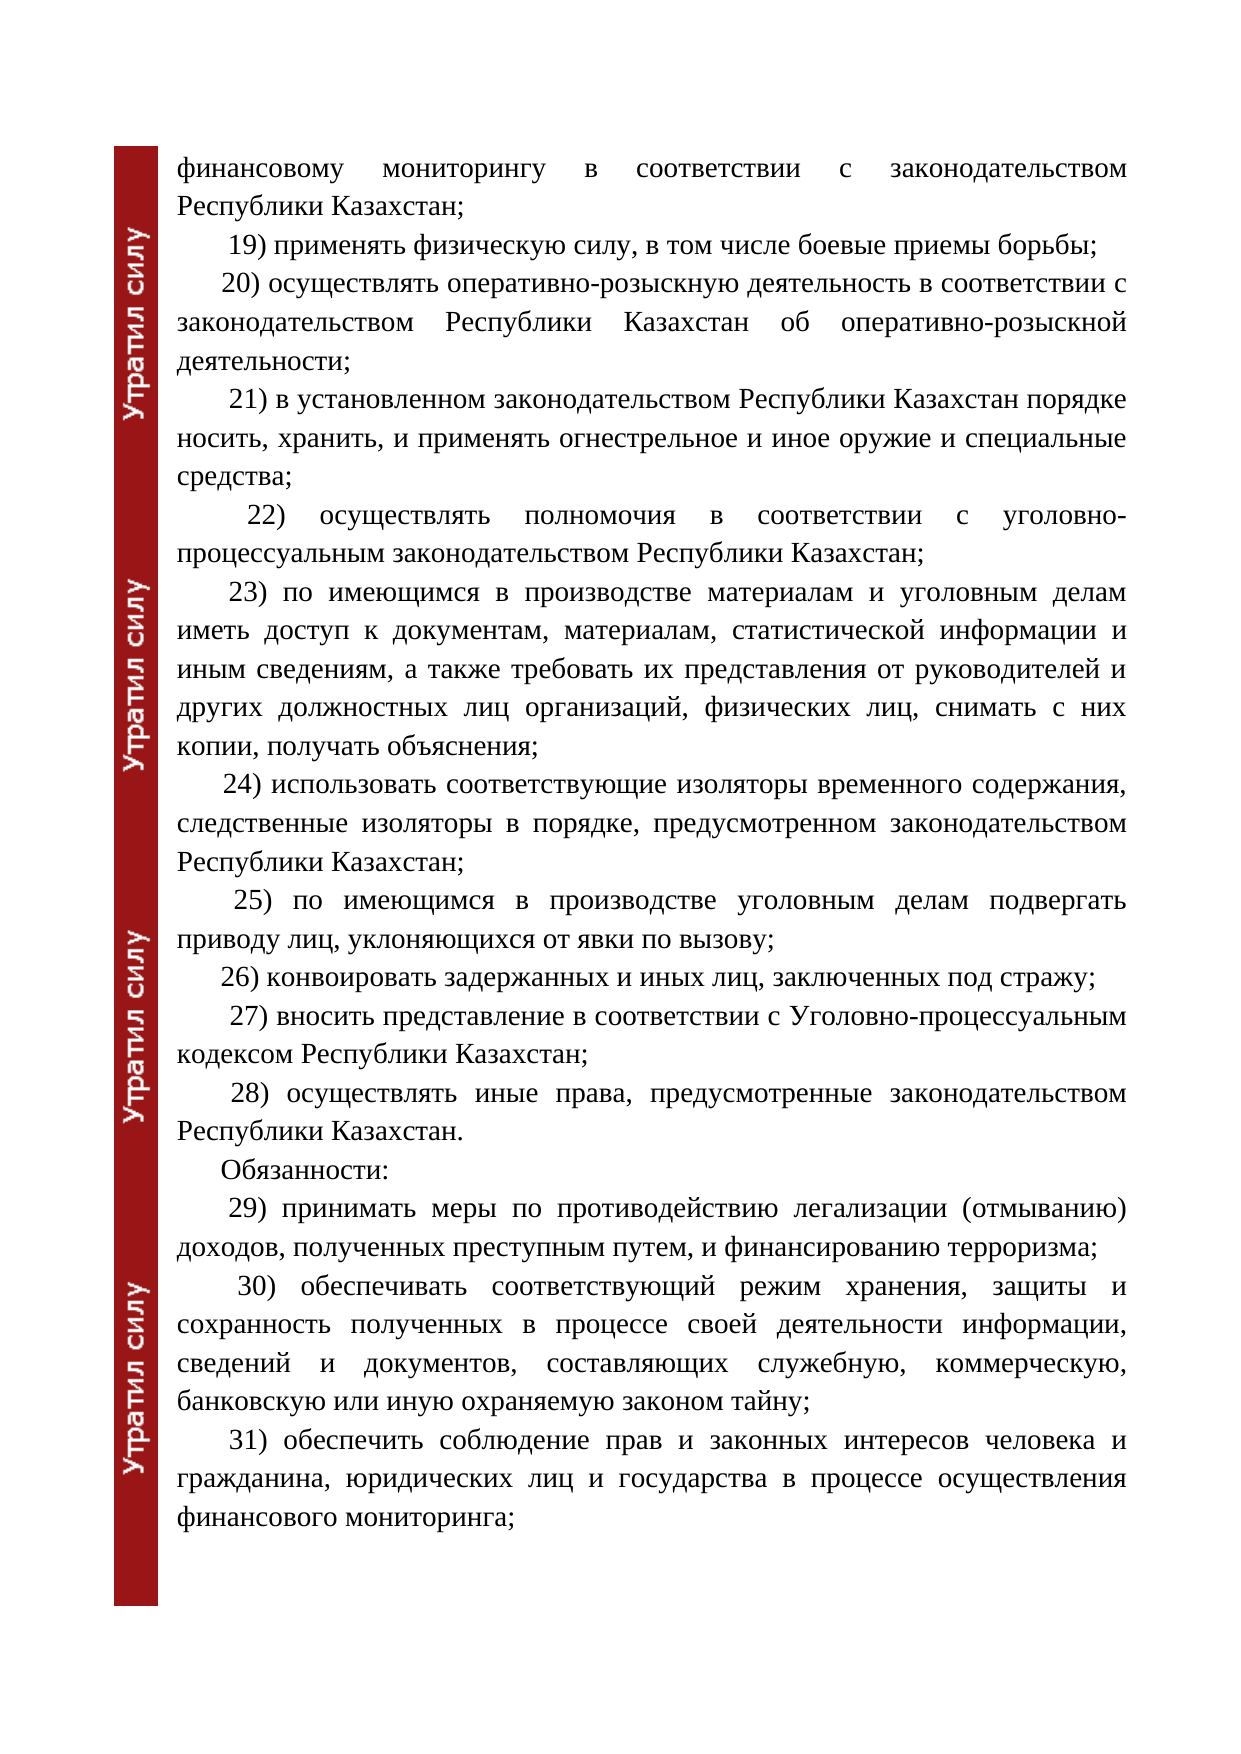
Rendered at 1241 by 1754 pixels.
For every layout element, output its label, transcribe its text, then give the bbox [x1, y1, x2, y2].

text 27) вносить представление в соответствии с Уголовно-процессуальным кодексом Республики Казахстан; [112, 998, 1128, 1070]
picture [114, 1147, 158, 1152]
text 19) применять физическую силу, в том числе боевые приемы борьбы; [112, 227, 1128, 261]
picture [114, 1186, 158, 1191]
picture [114, 146, 158, 150]
text 21) в установленном законодательством Республики Казахстан порядке носить, хранить, и применять огнестрельное и иное оружие и специальные средства; [112, 381, 1128, 492]
picture [114, 954, 158, 959]
picture [114, 993, 158, 998]
text Обязанности: [112, 1152, 1128, 1186]
text 31) обеспечить соблюдение прав и законных интересов человека и гражданина, юридических лиц и государства в процессе осуществления финансового мониторинга; [112, 1422, 1128, 1532]
picture [114, 569, 158, 574]
text 28) осуществлять иные права, предусмотренные законодательством Республики Казахстан. [112, 1075, 1128, 1147]
text 25) по имеющимся в производстве уголовным делам подвергать приводу лиц, уклоняющихся от явки по вызову; [112, 882, 1128, 954]
picture [114, 492, 158, 497]
text 26) конвоировать задержанных и иных лиц, заключенных под стражу; [112, 959, 1128, 993]
picture [114, 261, 158, 266]
picture [114, 222, 158, 227]
picture [114, 1263, 158, 1268]
text 23) по имеющимся в производстве материалам и уголовным делам иметь доступ к документам, материалам, статистической информации и иным сведениям, а также требовать их представления от руководителей и других должностных лиц организаций, физических лиц, снимать с них копии, получать объяснения; [112, 574, 1128, 762]
picture [114, 1417, 158, 1422]
text 20) осуществлять оперативно-розыскную деятельность в соответствии с законодательством Республики Казахстан об оперативно-розыскной деятельности; [112, 266, 1128, 376]
picture [114, 1070, 158, 1075]
text 30) обеспечивать соответствующий режим хранения, защиты и сохранность полученных в процессе своей деятельности информации, сведений и документов, составляющих служебную, коммерческую, банковскую или иную охраняемую законом тайну; [112, 1268, 1128, 1417]
text 29) принимать меры по противодействию легализации (отмыванию) доходов, полученных преступным путем, и финансированию терроризма; [112, 1191, 1128, 1263]
picture [114, 877, 158, 882]
picture [114, 376, 158, 381]
text 22) осуществлять полномочия в соответствии с уголовно-процессуальным законодательством Республики Казахстан; [112, 497, 1128, 569]
picture [114, 1532, 158, 1606]
picture [114, 762, 158, 767]
text 24) использовать соответствующие изоляторы временного содержания, следственные изоляторы в порядке, предусмотренном законодательством Республики Казахстан; [112, 767, 1128, 877]
